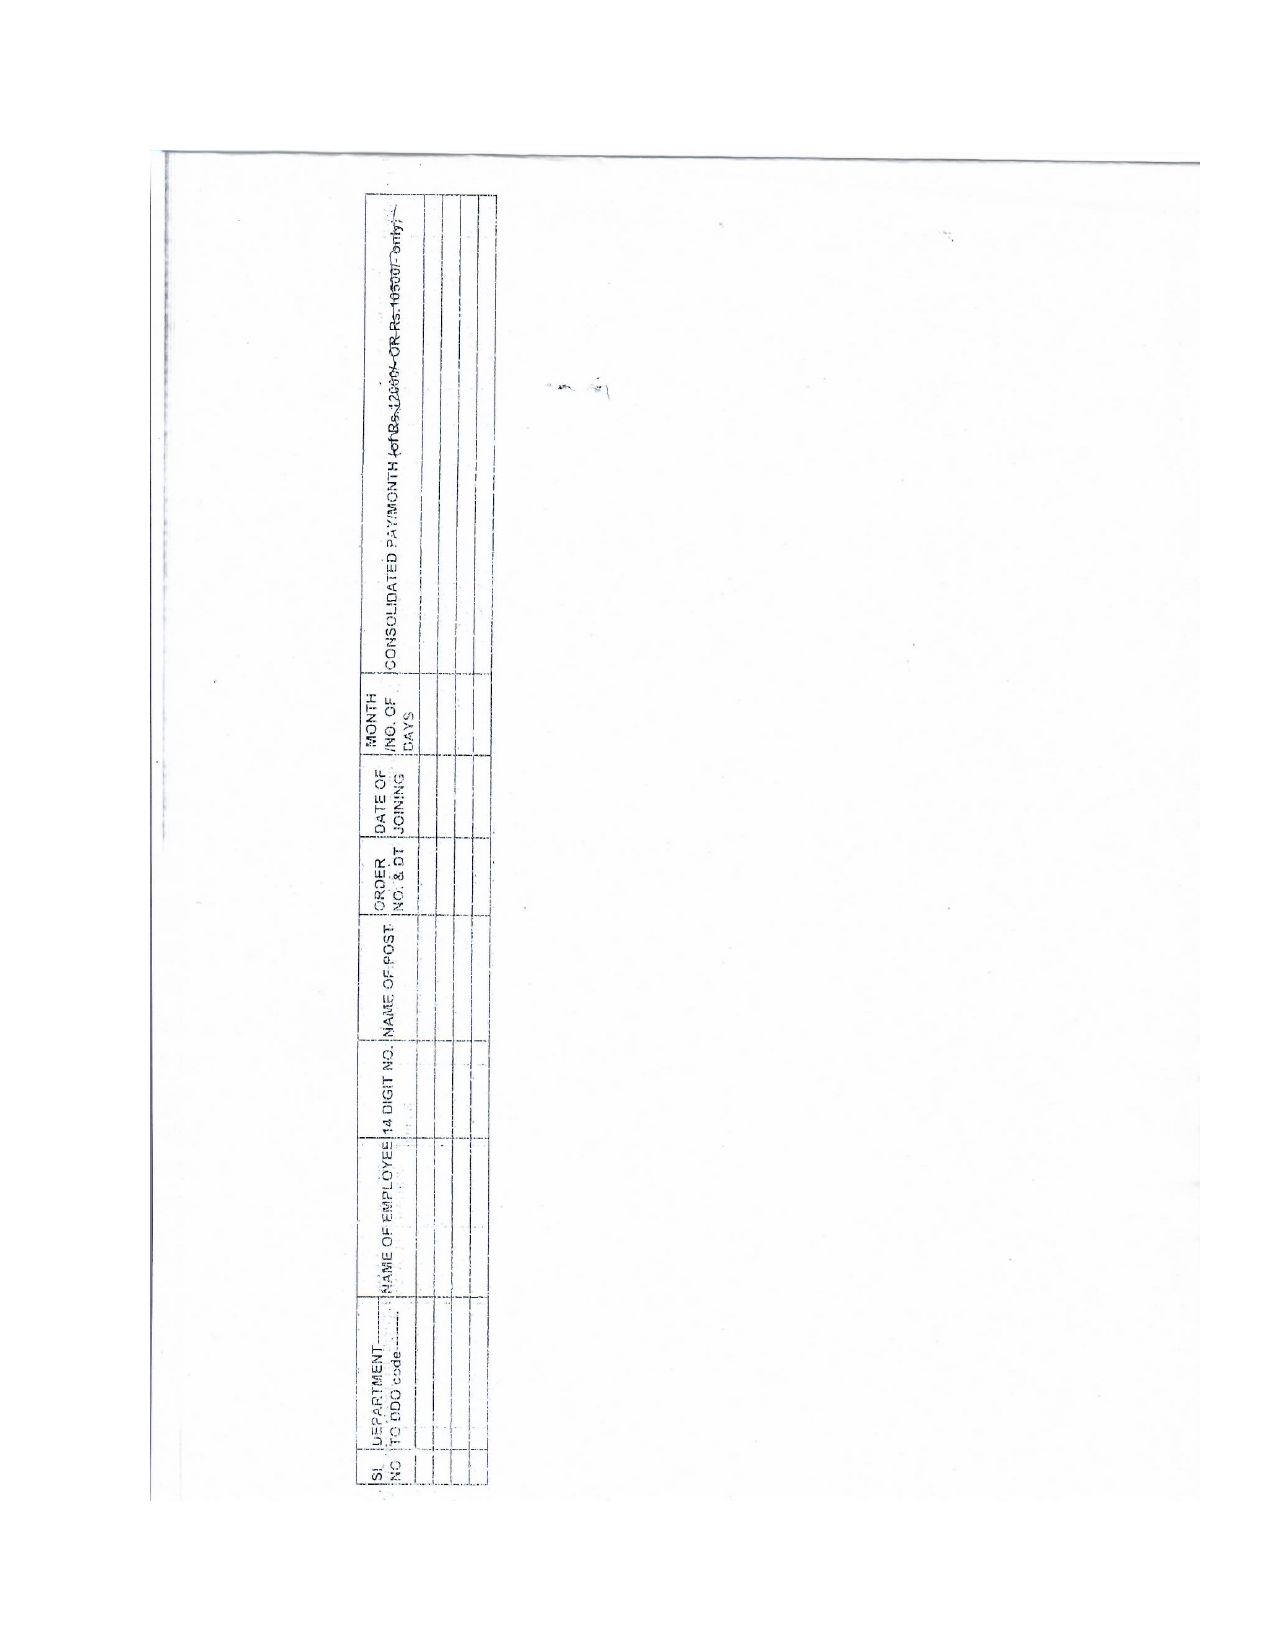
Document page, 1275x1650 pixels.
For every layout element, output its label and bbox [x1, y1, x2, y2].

picture [150, 150, 1202, 1501]
